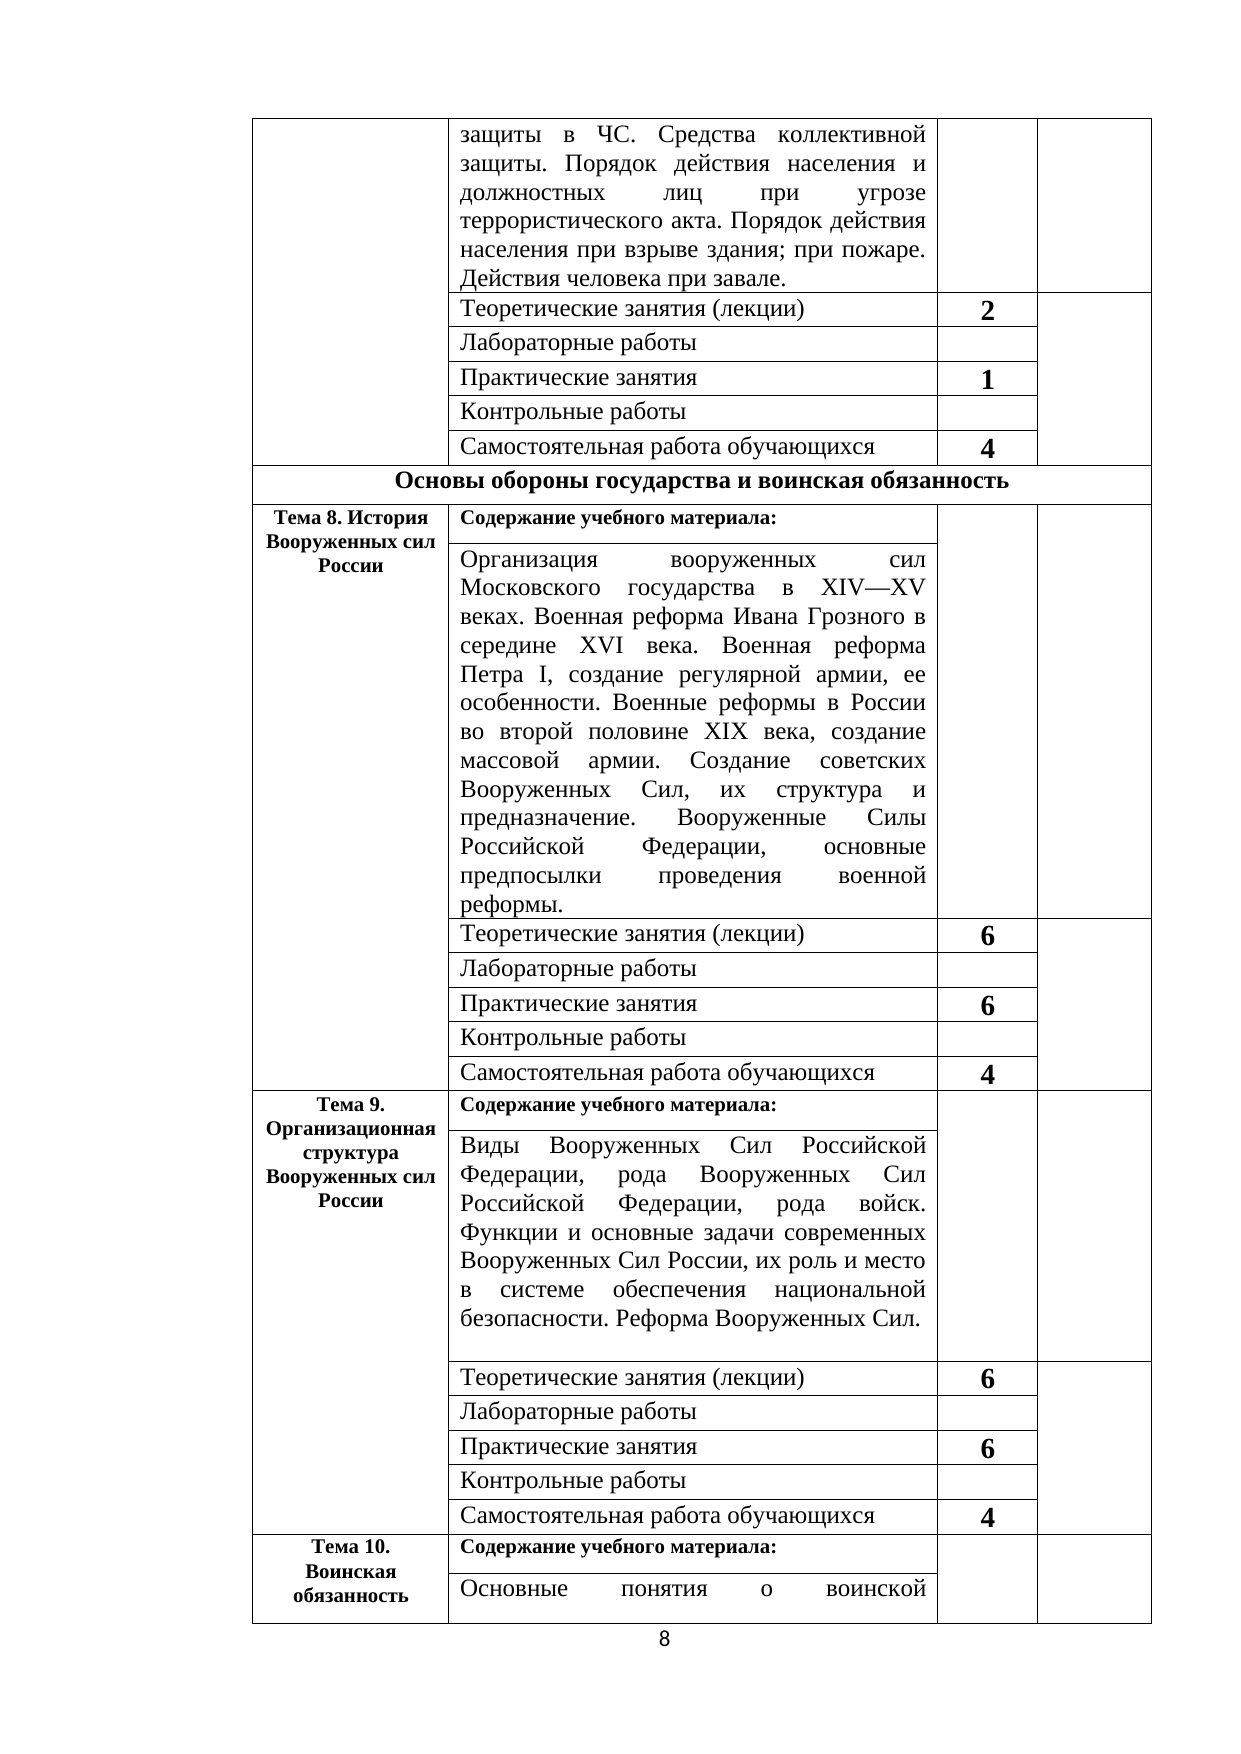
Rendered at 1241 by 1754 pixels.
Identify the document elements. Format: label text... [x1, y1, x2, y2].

table_cell Теоретические занятия (лекции) [449, 1362, 937, 1395]
table_cell Организация вооруженных сил Московского государства в XIV—XV веках. Военная реформа Ивана Грозного в середине XVI века. Военная реформа Петра I, создание регулярной армии, ее особенности. Военные реформы в России во второй половине XIX века, создание массовой армии. Создание советских Вооруженных Сил, их структура и предназначение. Вооруженные Силы Российской Федерации, основные предпосылки проведения военной реформы. [449, 544, 937, 917]
table_cell [1038, 293, 1151, 464]
table_cell Практические занятия [449, 988, 937, 1021]
table_cell Самостоятельная работа обучающихся [449, 431, 937, 464]
table_cell [1038, 505, 1151, 917]
table_cell Практические занятия [449, 1431, 937, 1464]
table_cell Контрольные работы [449, 396, 937, 430]
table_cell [449, 1574, 937, 1623]
table_cell Тема 10. Воинская обязанность [253, 1535, 448, 1623]
table_cell Теоретические занятия (лекции) [449, 919, 937, 952]
table_cell [938, 396, 1037, 430]
table_cell 4 [938, 1057, 1037, 1090]
table_cell Самостоятельная работа обучающихся [449, 1057, 937, 1090]
table_cell 6 [938, 1362, 1037, 1395]
table_cell Содержание учебного материала: [449, 1535, 937, 1572]
table_cell Контрольные работы [449, 1465, 937, 1499]
table_cell [938, 953, 1037, 987]
table_cell Содержание учебного материала: [449, 505, 937, 543]
table_cell [938, 1396, 1037, 1430]
table_cell [938, 1535, 1037, 1623]
table_cell Контрольные работы [449, 1022, 937, 1056]
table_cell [449, 119, 937, 292]
table_cell 4 [938, 431, 1037, 464]
table_cell [938, 327, 1037, 361]
table_cell [1038, 1535, 1151, 1623]
table_cell [938, 1091, 1037, 1361]
table_cell 1 [938, 362, 1037, 395]
table_cell 6 [938, 1431, 1037, 1464]
table_cell Лабораторные работы [449, 953, 937, 987]
table_cell [938, 1465, 1037, 1499]
table_cell 6 [938, 988, 1037, 1021]
table_cell Самостоятельная работа обучающихся [449, 1500, 937, 1533]
table_cell Виды Вооруженных Сил Российской Федерации, рода Вооруженных Сил Российской Федерации, рода войск. Функции и основные задачи современных Вооруженных Сил России, их роль и место в системе обеспечения национальной безопасности. Реформа Вооруженных Сил. [449, 1131, 937, 1361]
table_cell Основы обороны государства и воинская обязанность [253, 466, 1151, 504]
table_cell [1038, 1362, 1151, 1533]
table_cell Тема 8. История Вооруженных сил России [253, 505, 448, 1090]
table_cell 6 [938, 919, 1037, 952]
table_cell Содержание учебного материала: [449, 1091, 937, 1129]
table_cell [938, 505, 1037, 917]
table_cell [938, 1022, 1037, 1056]
table_cell [1038, 919, 1151, 1090]
table_cell 4 [938, 1500, 1037, 1533]
table_cell Теоретические занятия (лекции) [449, 293, 937, 326]
table_cell 2 [938, 293, 1037, 326]
table_cell Практические занятия [449, 362, 937, 395]
table_cell Тема 9. Организационная структура Вооруженных сил России [253, 1091, 448, 1533]
table_cell Лабораторные работы [449, 1396, 937, 1430]
table_cell Лабораторные работы [449, 327, 937, 361]
table_cell [1038, 1091, 1151, 1361]
